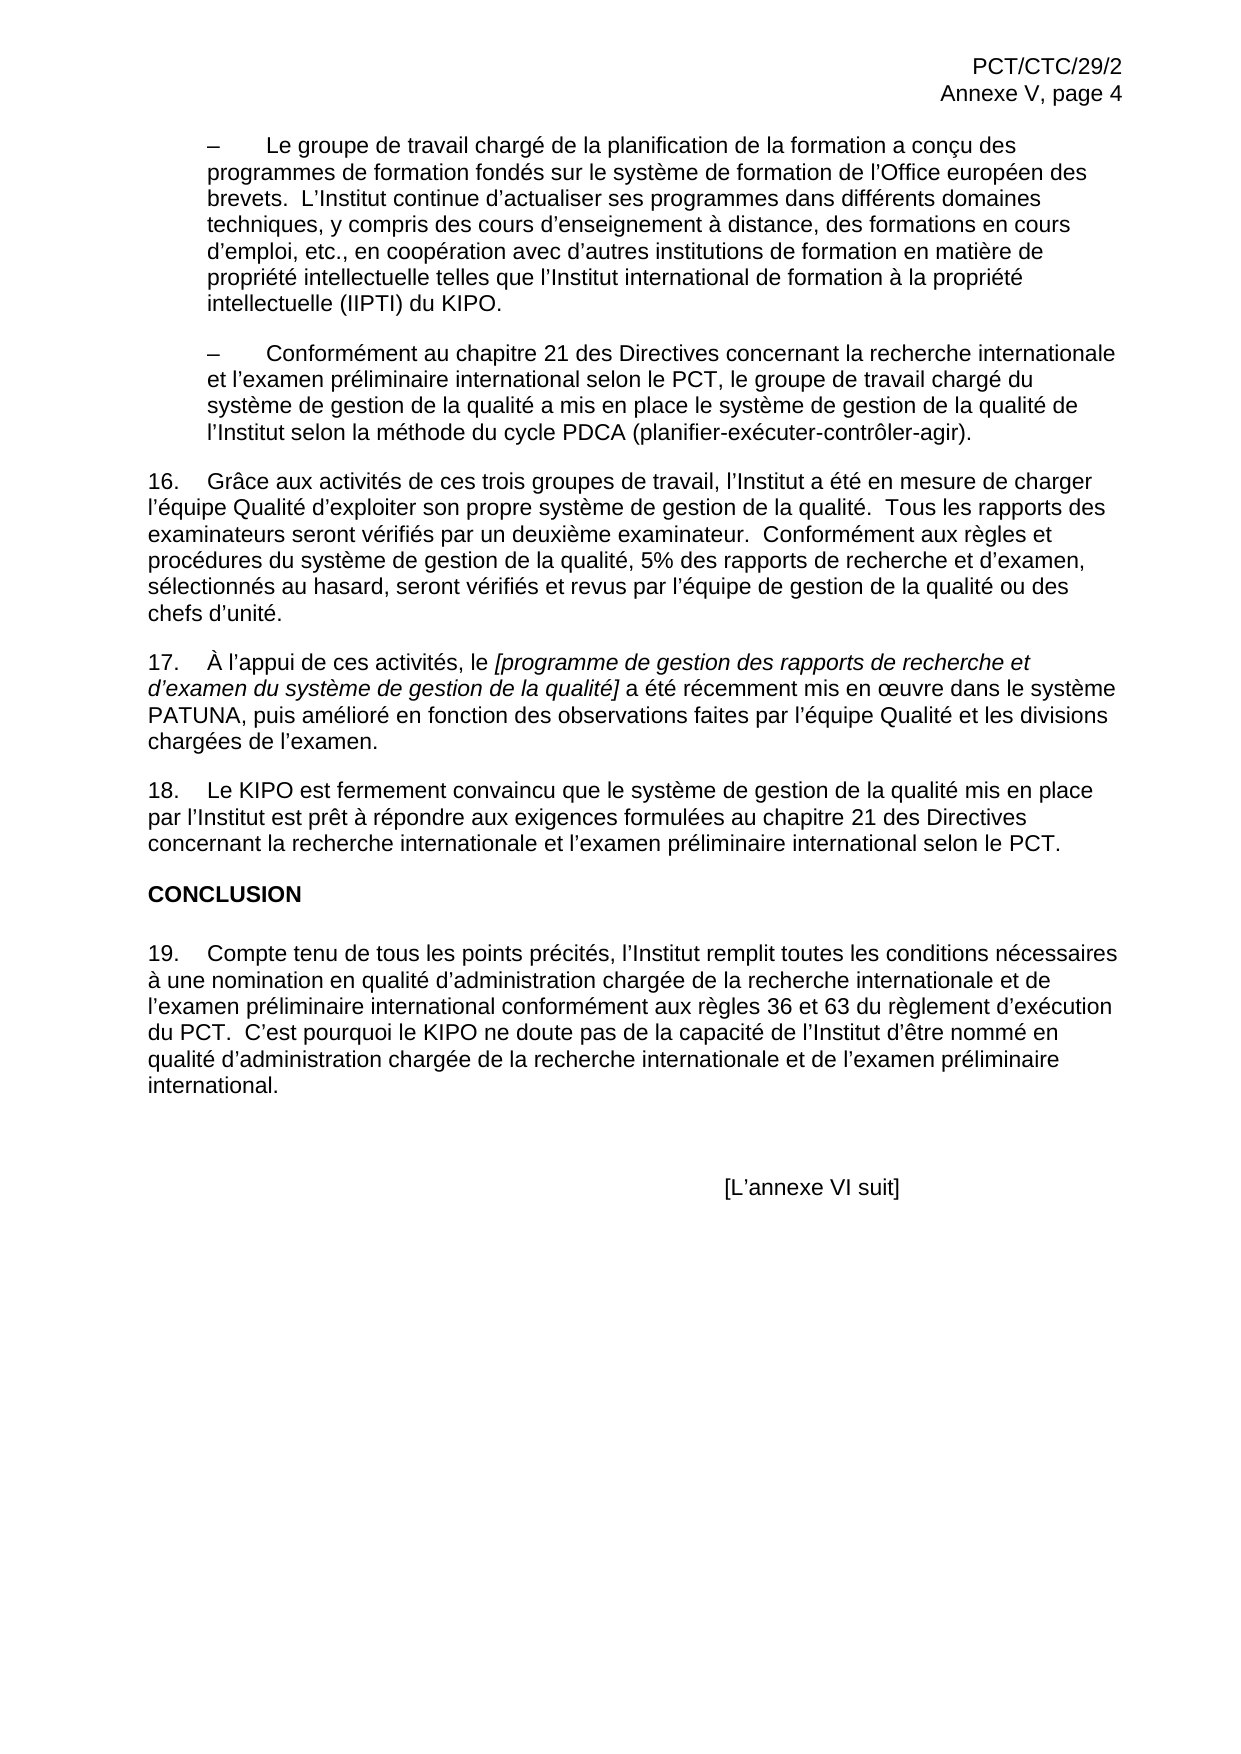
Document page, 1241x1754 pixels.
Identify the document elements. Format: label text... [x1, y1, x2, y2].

list À l’appui de ces activités, le [programme de gestion des rapports de recherche et d’examen du système de gestion de la qualité] a été récemment mis en œuvre dans le système PATUNA, puis amélioré en fonction des observations faites par l’équipe Qualité et les divisions chargées de l’examen. [148, 649, 1122, 754]
list Grâce aux activités de ces trois groupes de travail, l’Institut a été en mesure de charger l’équipe Qualité d’exploiter son propre système de gestion de la qualité. Tous les rapports des examinateurs seront vérifiés par un deuxième examinateur. Conformément aux règles et procédures du système de gestion de la qualité, 5% des rapports de recherche et d’examen, sélectionnés au hasard, seront vérifiés et revus par l’équipe de gestion de la qualité ou des chefs d’unité. [148, 468, 1122, 626]
text Conclusion [148, 881, 1122, 908]
list Le groupe de travail chargé de la planification de la formation a conçu des programmes de formation fondés sur le système de formation de l’Office européen des brevets. L’Institut continue d’actualiser ses programmes dans différents domaines techniques, y compris des cours d’enseignement à distance, des formations en cours d’emploi, etc., en coopération avec d’autres institutions de formation en matière de propriété intellectuelle telles que l’Institut international de formation à la propriété intellectuelle (IIPTI) du KIPO. [207, 132, 1122, 317]
list Compte tenu de tous les points précités, l’Institut remplit toutes les conditions nécessaires à une nomination en qualité d’administration chargée de la recherche internationale et de l’examen préliminaire international conformément aux règles 36 et 63 du règlement d’exécution du PCT. C’est pourquoi le KIPO ne doute pas de la capacité de l’Institut d’être nommé en qualité d’administration chargée de la recherche internationale et de l’examen préliminaire international. [148, 940, 1122, 1098]
list Le KIPO est fermement convaincu que le système de gestion de la qualité mis en place par l’Institut est prêt à répondre aux exigences formulées au chapitre 21 des Directives concernant la recherche internationale et l’examen préliminaire international selon le PCT. [148, 777, 1122, 856]
text [L’annexe VI suit] [724, 1174, 1122, 1200]
list Conformément au chapitre 21 des Directives concernant la recherche internationale et l’examen préliminaire international selon le PCT, le groupe de travail chargé du système de gestion de la qualité a mis en place le système de gestion de la qualité de l’Institut selon la méthode du cycle PDCA (planifier-exécuter-contrôler-agir). [207, 339, 1122, 445]
